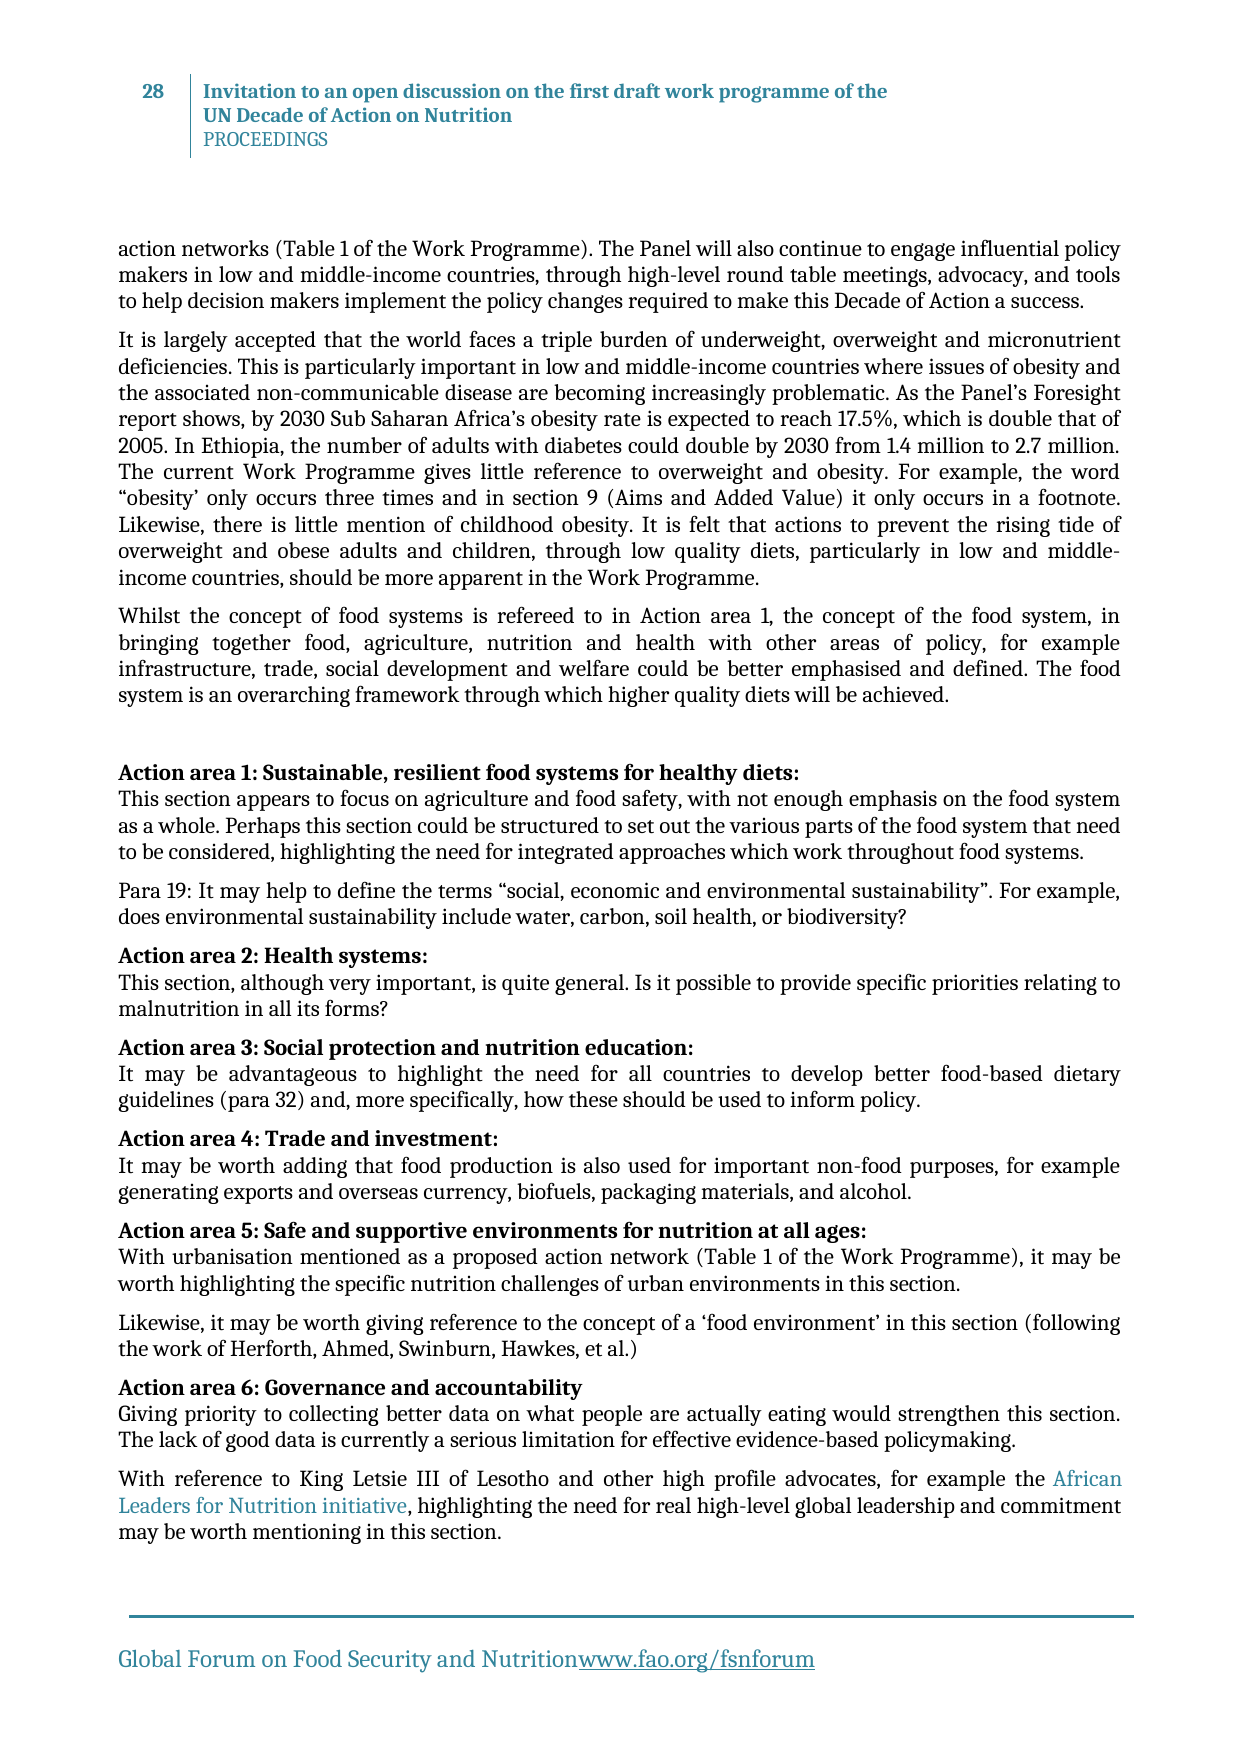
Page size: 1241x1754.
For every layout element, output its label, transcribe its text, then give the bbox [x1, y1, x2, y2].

text Whilst the concept of food systems is refereed to in Action area 1, the concept of the food system, in bringing together food, agriculture, nutrition and health with other areas of policy, for example infrastructure, trade, social development and welfare could be better emphasised and defined. The food system is an overarching framework through which higher quality diets will be achieved. [118, 603, 1122, 708]
text This section, although very important, is quite general. Is it possible to provide specific priorities relating to malnutrition in all its forms? [118, 969, 1122, 1022]
text Likewise, it may be worth giving reference to the concept of a ‘food environment’ in this section (following the work of Herforth, Ahmed, Swinburn, Hawkes, et al.) [118, 1309, 1122, 1362]
text With urbanisation mentioned as a proposed action network (Table 1 of the Work Programme), it may be worth highlighting the specific nutrition challenges of urban environments in this section. [118, 1244, 1122, 1297]
text It is largely accepted that the world faces a triple burden of underweight, overweight and micronutrient deficiencies. This is particularly important in low and middle-income countries where issues of obesity and the associated non-communicable disease are becoming increasingly problematic. As the Panel’s Foresight report shows, by 2030 Sub Saharan Africa’s obesity rate is expected to reach 17.5%, which is double that of 2005. In Ethiopia, the number of adults with diabetes could double by 2030 from 1.4 million to 2.7 million. The current Work Programme gives little reference to overweight and obesity. For example, the word “obesity’ only occurs three times and in section 9 (Aims and Added Value) it only occurs in a footnote. Likewise, there is little mention of childhood obesity. It is felt that actions to prevent the rising tide of overweight and obese adults and children, through low quality diets, particularly in low and middle-income countries, should be more apparent in the Work Programme. [118, 327, 1122, 591]
text Action area 1: Sustainable, resilient food systems for healthy diets: [118, 760, 1122, 786]
text It may be advantageous to highlight the need for all countries to develop better food-based dietary guidelines (para 32) and, more specifically, how these should be used to inform policy. [118, 1061, 1122, 1114]
text With reference to King Letsie III of Lesotho and other high profile advocates, for example the African Leaders for Nutrition initiative, highlighting the need for real high-level global leadership and commitment may be worth mentioning in this section. [118, 1466, 1122, 1545]
text This section appears to focus on agriculture and food safety, with not enough emphasis on the food system as a whole. Perhaps this section could be structured to set out the various parts of the food system that need to be considered, highlighting the need for integrated approaches which work throughout food systems. [118, 786, 1122, 865]
text Giving priority to collecting better data on what people are actually eating would strengthen this section. The lack of good data is currently a serious limitation for effective evidence-based policymaking. [118, 1401, 1122, 1453]
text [118, 236, 1122, 314]
text It may be worth adding that food production is also used for important non-food purposes, for example generating exports and overseas currency, biofuels, packaging materials, and alcohol. [118, 1152, 1122, 1205]
text Action area 2: Health systems: [118, 943, 1122, 969]
text Action area 4: Trade and investment: [118, 1126, 1122, 1152]
text Action area 3: Social protection and nutrition education: [118, 1034, 1122, 1061]
text Action area 6: Governance and accountability [118, 1374, 1122, 1401]
text Para 19: It may help to define the terms “social, economic and environmental sustainability”. For example, does environmental sustainability include water, carbon, soil health, or biodiversity? [118, 878, 1122, 931]
text Action area 5: Safe and supportive environments for nutrition at all ages: [118, 1218, 1122, 1244]
